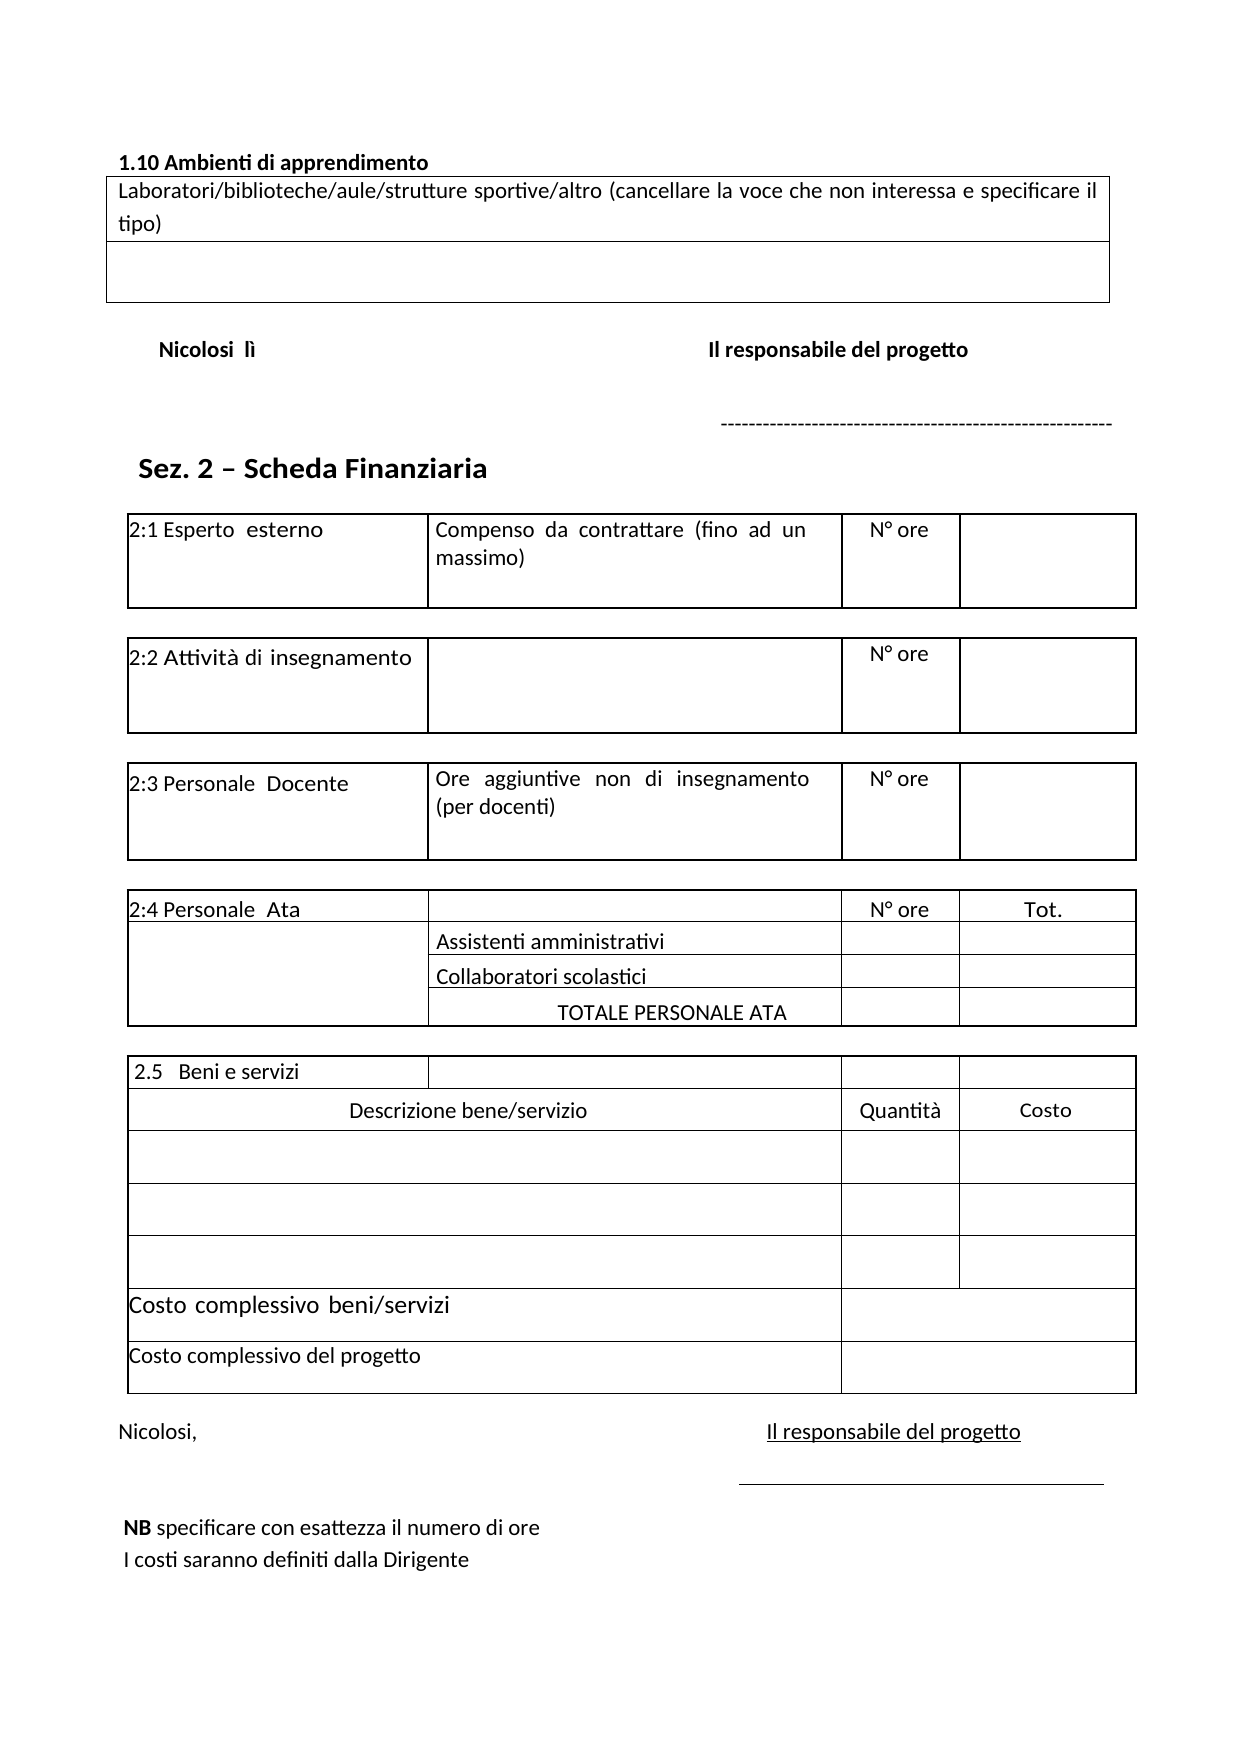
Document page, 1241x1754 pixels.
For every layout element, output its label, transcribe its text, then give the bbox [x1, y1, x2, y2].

table_header [429, 639, 841, 732]
text I costi saranno definiti dalla Dirigente [118, 1546, 1122, 1573]
table_header [960, 1057, 1135, 1087]
table_header 2:3 Personale Docente [129, 764, 427, 859]
table_cell [842, 1289, 1135, 1341]
table_header N° ore [843, 764, 959, 859]
table_cell [129, 1184, 841, 1235]
table_header N° ore [843, 639, 959, 732]
table_cell [842, 1184, 959, 1235]
table_cell [129, 1131, 841, 1182]
list Nicolosi lì Il responsabile del progetto [159, 335, 1124, 363]
table_header Laboratori/biblioteche/aule/strutture sportive/altro (cancellare la voce che non interessa e specificare il tipo) [107, 177, 1109, 241]
table_cell TOTALE PERSONALE ATA [429, 988, 841, 1024]
table_cell [842, 955, 959, 987]
text Nicolosi, Il responsabile del progetto [118, 1417, 1122, 1445]
table_cell Costo complessivo del progetto [129, 1342, 841, 1393]
table_cell [129, 1236, 841, 1288]
table_header N° ore [843, 515, 959, 607]
table_cell [842, 1236, 959, 1288]
table_cell [842, 988, 959, 1024]
table_cell Descrizione bene/servizio [129, 1089, 841, 1130]
table_cell Assistenti amministrativi [429, 922, 841, 954]
table_cell Costo [960, 1089, 1135, 1130]
table_header Tot. [960, 891, 1135, 921]
table_cell [960, 1236, 1135, 1288]
table_header 2:4 Personale Ata [129, 891, 428, 921]
table_cell [960, 922, 1135, 954]
table_cell [960, 988, 1135, 1024]
table_cell [960, 955, 1135, 987]
table_cell Collaboratori scolastici [429, 955, 841, 987]
text NB specificare con esattezza il numero di ore [118, 1513, 1122, 1541]
table_header [429, 1057, 841, 1087]
table_header Ore aggiuntive non di insegnamento (per docenti) [429, 764, 841, 859]
table_cell [842, 1131, 959, 1182]
table_header Compenso da contrattare (fino ad un massimo) [429, 515, 841, 607]
table_header [429, 891, 841, 921]
table_cell [842, 922, 959, 954]
text 1.10 Ambienti di apprendimento [118, 148, 1124, 176]
table_cell [129, 922, 428, 1024]
table_header [961, 515, 1135, 607]
table_header N° ore [842, 891, 959, 921]
table_cell [107, 242, 1109, 302]
table_header 2:1 Esperto esterno [129, 515, 427, 607]
table_header 2.5 Beni e servizi [129, 1057, 428, 1087]
table_header [961, 764, 1135, 859]
table_header 2:2 Attività di insegnamento [129, 639, 427, 732]
text Sez. 2 – Scheda Finanziaria [138, 456, 1124, 485]
table_cell Costo complessivo beni/servizi [129, 1289, 841, 1341]
table_cell [842, 1342, 1135, 1393]
table_cell [960, 1131, 1135, 1182]
table_cell [960, 1184, 1135, 1235]
table_header [842, 1057, 959, 1087]
table_header [961, 639, 1135, 732]
text -------------------------------------------------------- [118, 409, 1122, 438]
table_cell Quantità [842, 1089, 959, 1130]
